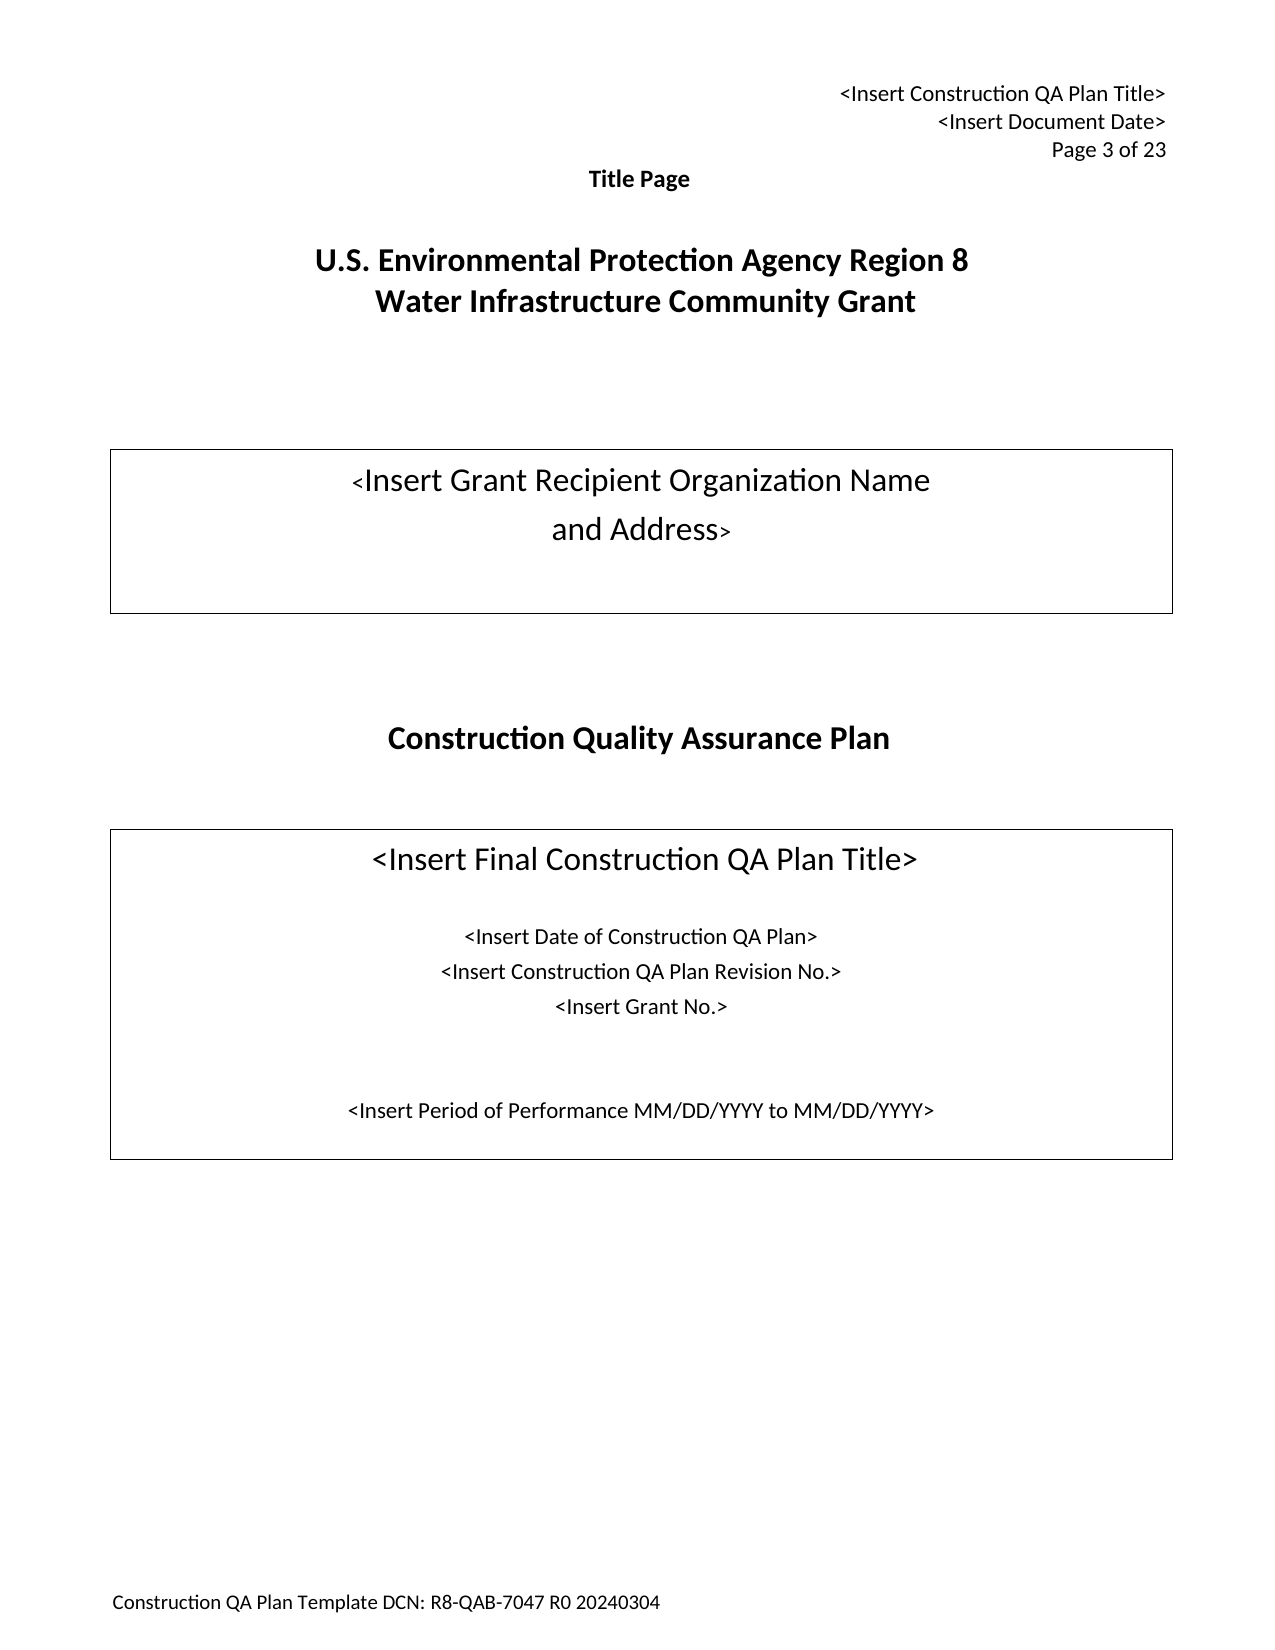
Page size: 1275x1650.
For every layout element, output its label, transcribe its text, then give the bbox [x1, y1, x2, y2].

text <Insert Construction QA Plan Revision No.> [111, 948, 1172, 982]
text <Insert Grant Recipient Organization Name [111, 450, 1172, 498]
text Construction Quality Assurance Plan [112, 717, 1166, 757]
subtitle Title Page [112, 163, 1166, 194]
text <Insert Date of Construction QA Plan> [111, 913, 1172, 948]
text <Insert Final Construction QA Plan Title> [111, 830, 1172, 879]
text U.S. Environmental Protection Agency Region 8 [112, 239, 1172, 280]
text <Insert Grant No.> [111, 982, 1172, 1020]
text and Address> [111, 498, 1172, 613]
text <Insert Period of Performance MM/DD/YYYY to MM/DD/YYYY> [111, 1087, 1172, 1124]
text Water Infrastructure Community Grant [112, 280, 1172, 321]
